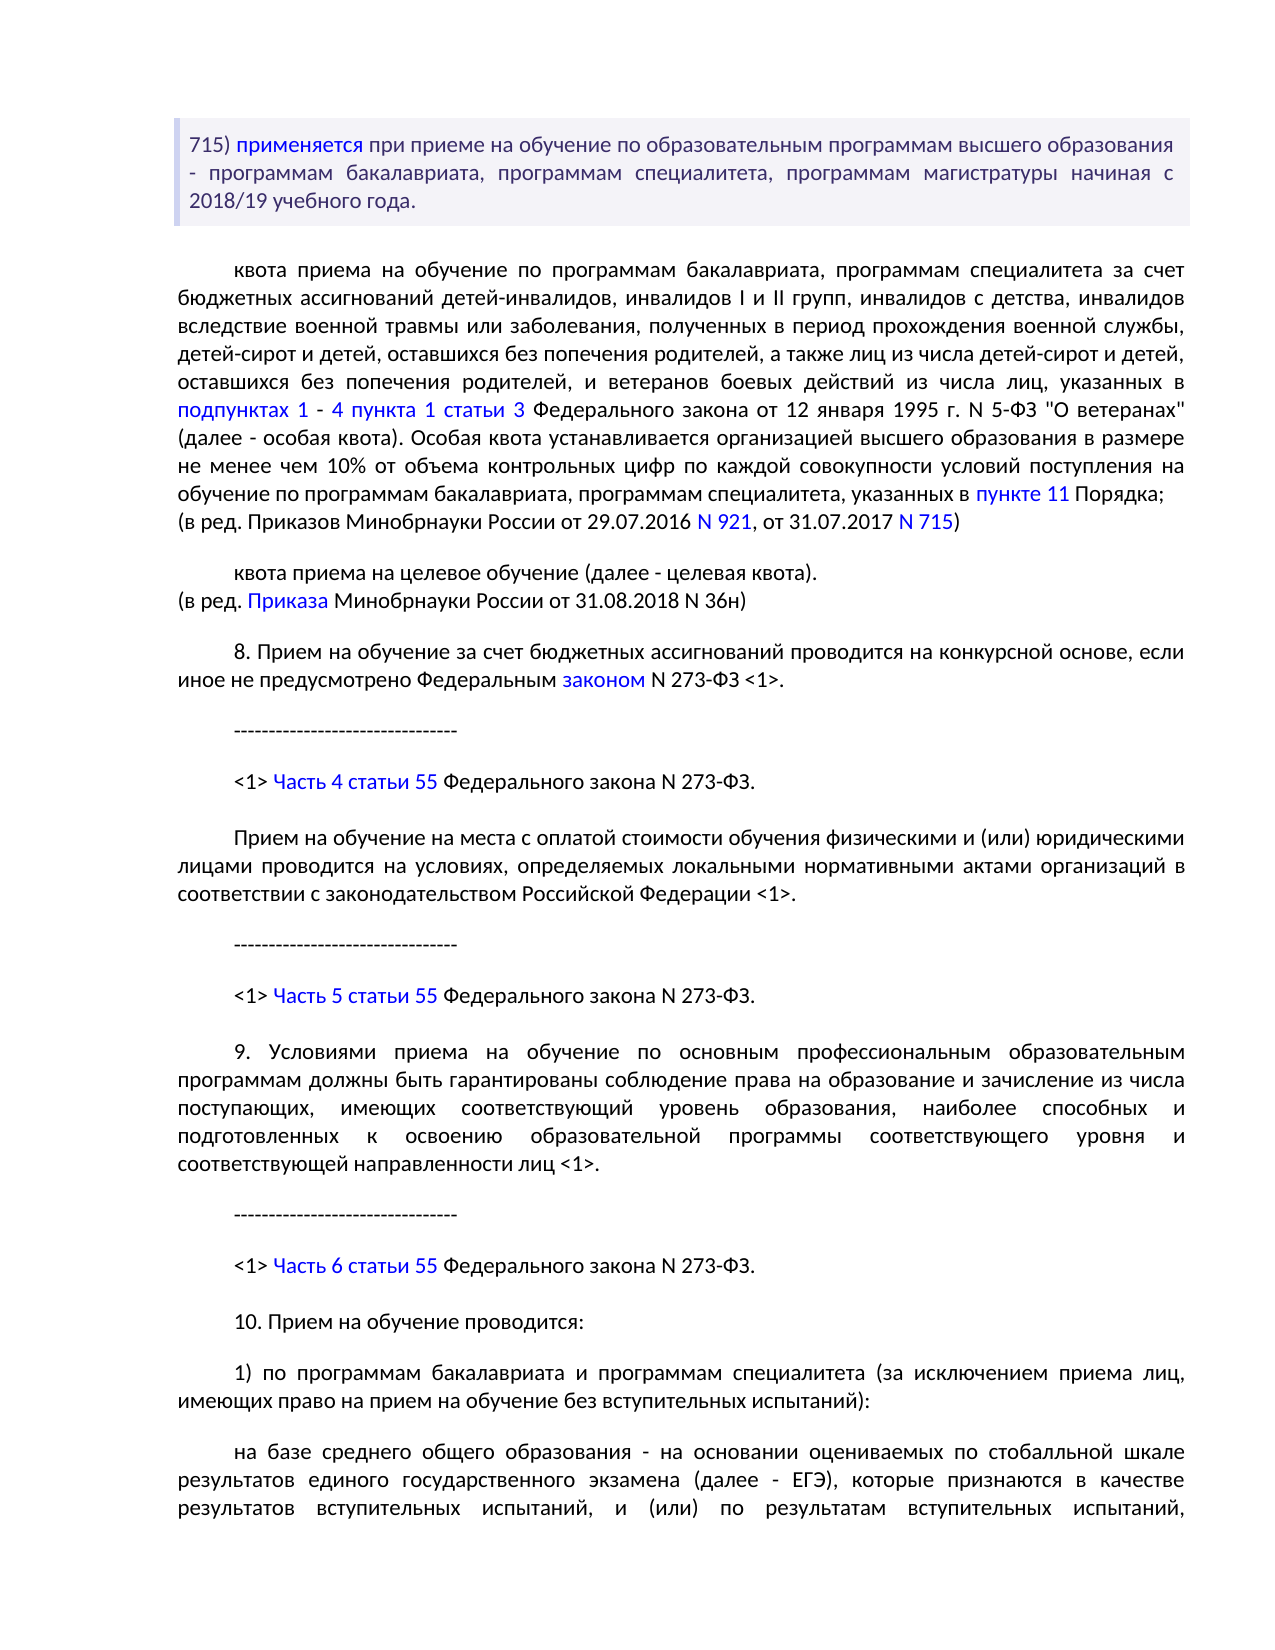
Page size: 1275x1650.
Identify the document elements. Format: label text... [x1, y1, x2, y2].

text 9. Условиями приема на обучение по основным профессиональным образовательным программам должны быть гарантированы соблюдение права на образование и зачисление из числа поступающих, имеющих соответствующий уровень образования, наиболее способных и подготовленных к освоению образовательной программы соответствующего уровня и соответствующей направленности лиц <1>. [177, 1037, 1186, 1177]
text (в ред. Приказов Минобрнауки России от 29.07.2016 N 921, от 31.07.2017 N 715) [177, 507, 1186, 535]
text квота приема на целевое обучение (далее - целевая квота). [177, 558, 1186, 586]
text <1> Часть 4 статьи 55 Федерального закона N 273-ФЗ. [177, 767, 1186, 795]
text -------------------------------- [177, 930, 1186, 958]
text 1) по программам бакалавриата и программам специалитета (за исключением приема лиц, имеющих право на прием на обучение без вступительных испытаний): [177, 1358, 1186, 1414]
text квота приема на обучение по программам бакалавриата, программам специалитета за счет бюджетных ассигнований детей-инвалидов, инвалидов I и II групп, инвалидов с детства, инвалидов вследствие военной травмы или заболевания, полученных в период прохождения военной службы, детей-сирот и детей, оставшихся без попечения родителей, а также лиц из числа детей-сирот и детей, оставшихся без попечения родителей, и ветеранов боевых действий из числа лиц, указанных в подпунктах 1 - 4 пункта 1 статьи 3 Федерального закона от 12 января 1995 г. N 5-ФЗ "О ветеранах" (далее - особая квота). Особая квота устанавливается организацией высшего образования в размере не менее чем 10% от объема контрольных цифр по каждой совокупности условий поступления на обучение по программам бакалавриата, программам специалитета, указанных в пункте 11 Порядка; [177, 255, 1186, 507]
text <1> Часть 6 статьи 55 Федерального закона N 273-ФЗ. [177, 1251, 1186, 1279]
text -------------------------------- [177, 1200, 1186, 1228]
text 10. Прием на обучение проводится: [177, 1307, 1186, 1335]
text <1> Часть 5 статьи 55 Федерального закона N 273-ФЗ. [177, 981, 1186, 1009]
text 8. Прием на обучение за счет бюджетных ассигнований проводится на конкурсной основе, если иное не предусмотрено Федеральным законом N 273-ФЗ <1>. [177, 637, 1186, 693]
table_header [180, 118, 1183, 226]
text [177, 1437, 1186, 1521]
text Прием на обучение на места с оплатой стоимости обучения физическими и (или) юридическими лицами проводится на условиях, определяемых локальными нормативными актами организаций в соответствии с законодательством Российской Федерации <1>. [177, 823, 1186, 907]
text (в ред. Приказа Минобрнауки России от 31.08.2018 N 36н) [177, 586, 1186, 614]
text -------------------------------- [177, 716, 1186, 744]
